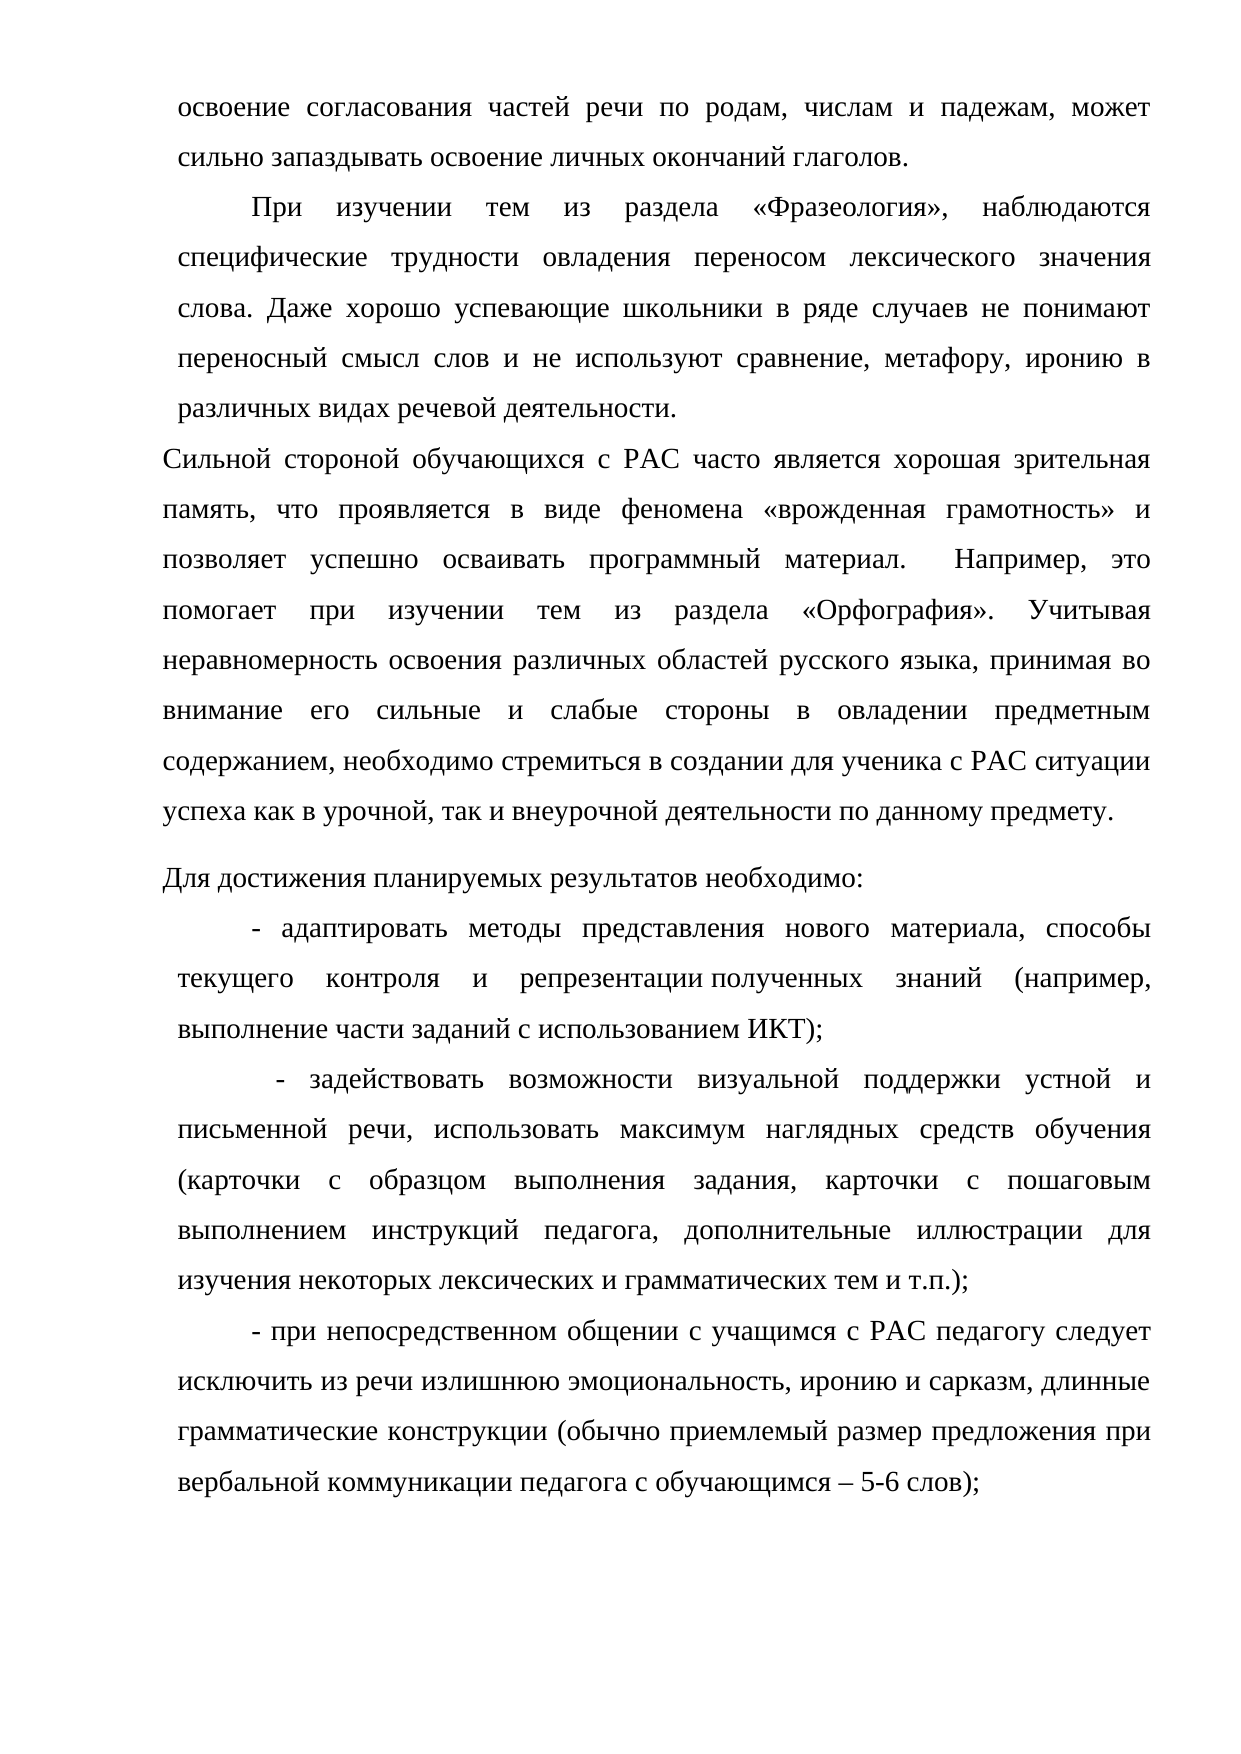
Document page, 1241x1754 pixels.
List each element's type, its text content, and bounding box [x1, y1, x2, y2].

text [177, 89, 1152, 172]
text - задействовать возможности визуальной поддержки устной и письменной речи, использовать максимум наглядных средств обучения (карточки с образцом выполнения задания, карточки с пошаговым выполнением инструкций педагога, дополнительные иллюстрации для изучения некоторых лексических и грамматических тем и т.п.); [177, 1061, 1152, 1296]
text - при непосредственном общении с учащимся с РАС педагогу следует исключить из речи излишнюю эмоциональность, иронию и сарказм, длинные грамматические конструкции (обычно приемлемый размер предложения при вербальной коммуникации педагога с обучающимся – 5-6 слов); [177, 1313, 1152, 1497]
text При изучении тем из раздела «Фразеология», наблюдаются специфические трудности овладения переносом лексического значения слова. Даже хорошо успевающие школьники в ряде случаев не понимают переносный смысл слов и не используют сравнение, метафору, иронию в различных видах речевой деятельности. [177, 189, 1152, 424]
text Сильной стороной обучающихся с РАС часто является хорошая зрительная память, что проявляется в виде феномена «врожденная грамотность» и позволяет успешно осваивать программный материал. Например, это помогает при изучении тем из раздела «Орфография». Учитывая неравномерность освоения различных областей русского языка, принимая во внимание его сильные и слабые стороны в овладении предметным содержанием, необходимо стремиться в создании для ученика с РАС ситуации успеха как в урочной, так и внеурочной деятельности по данному предмету. [162, 441, 1152, 827]
text Для достижения планируемых результатов необходимо: [162, 860, 1152, 893]
text - адаптировать методы представления нового материала, способы текущего контроля и репрезентации полученных знаний (например, выполнение части заданий с использованием ИКТ); [177, 910, 1152, 1044]
